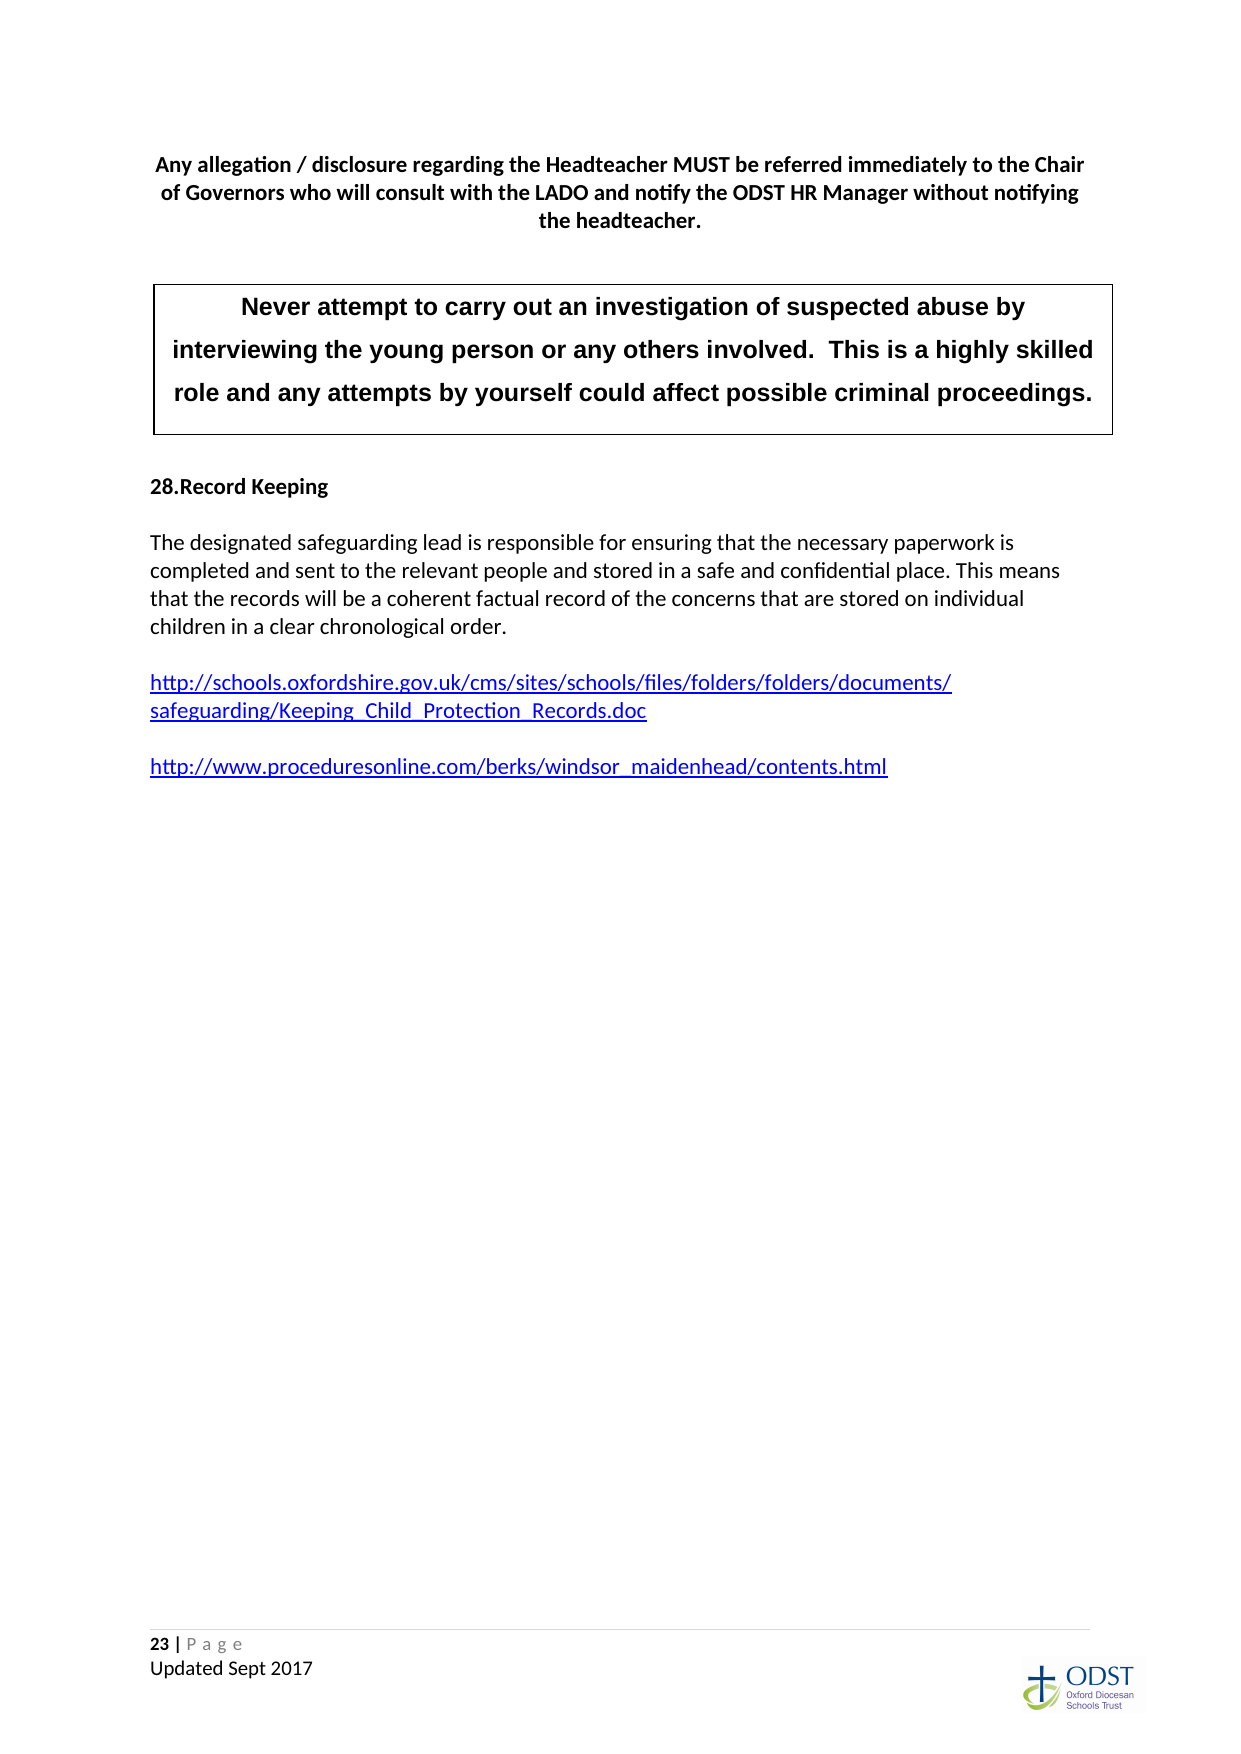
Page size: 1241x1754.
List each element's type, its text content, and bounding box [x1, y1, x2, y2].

text http://schools.oxfordshire.gov.uk/cms/sites/schools/files/folders/folders/documents/safeguarding/Keeping_Child_Protection_Records.doc [150, 668, 1090, 724]
picture [1021, 1656, 1147, 1713]
text Any allegation / disclosure regarding the Headteacher MUST be referred immediately to the Chair of Governors who will consult with the LADO and notify the ODST HR Manager without notifying the headteacher. [150, 150, 1090, 234]
text The designated safeguarding lead is responsible for ensuring that the necessary paperwork is completed and sent to the relevant people and stored in a safe and confidential place. This means that the records will be a coherent factual record of the concerns that are stored on individual children in a clear chronological order. [150, 528, 1090, 640]
list Record Keeping [150, 472, 1090, 500]
text http://www.proceduresonline.com/berks/windsor_maidenhead/contents.html [150, 752, 1090, 780]
